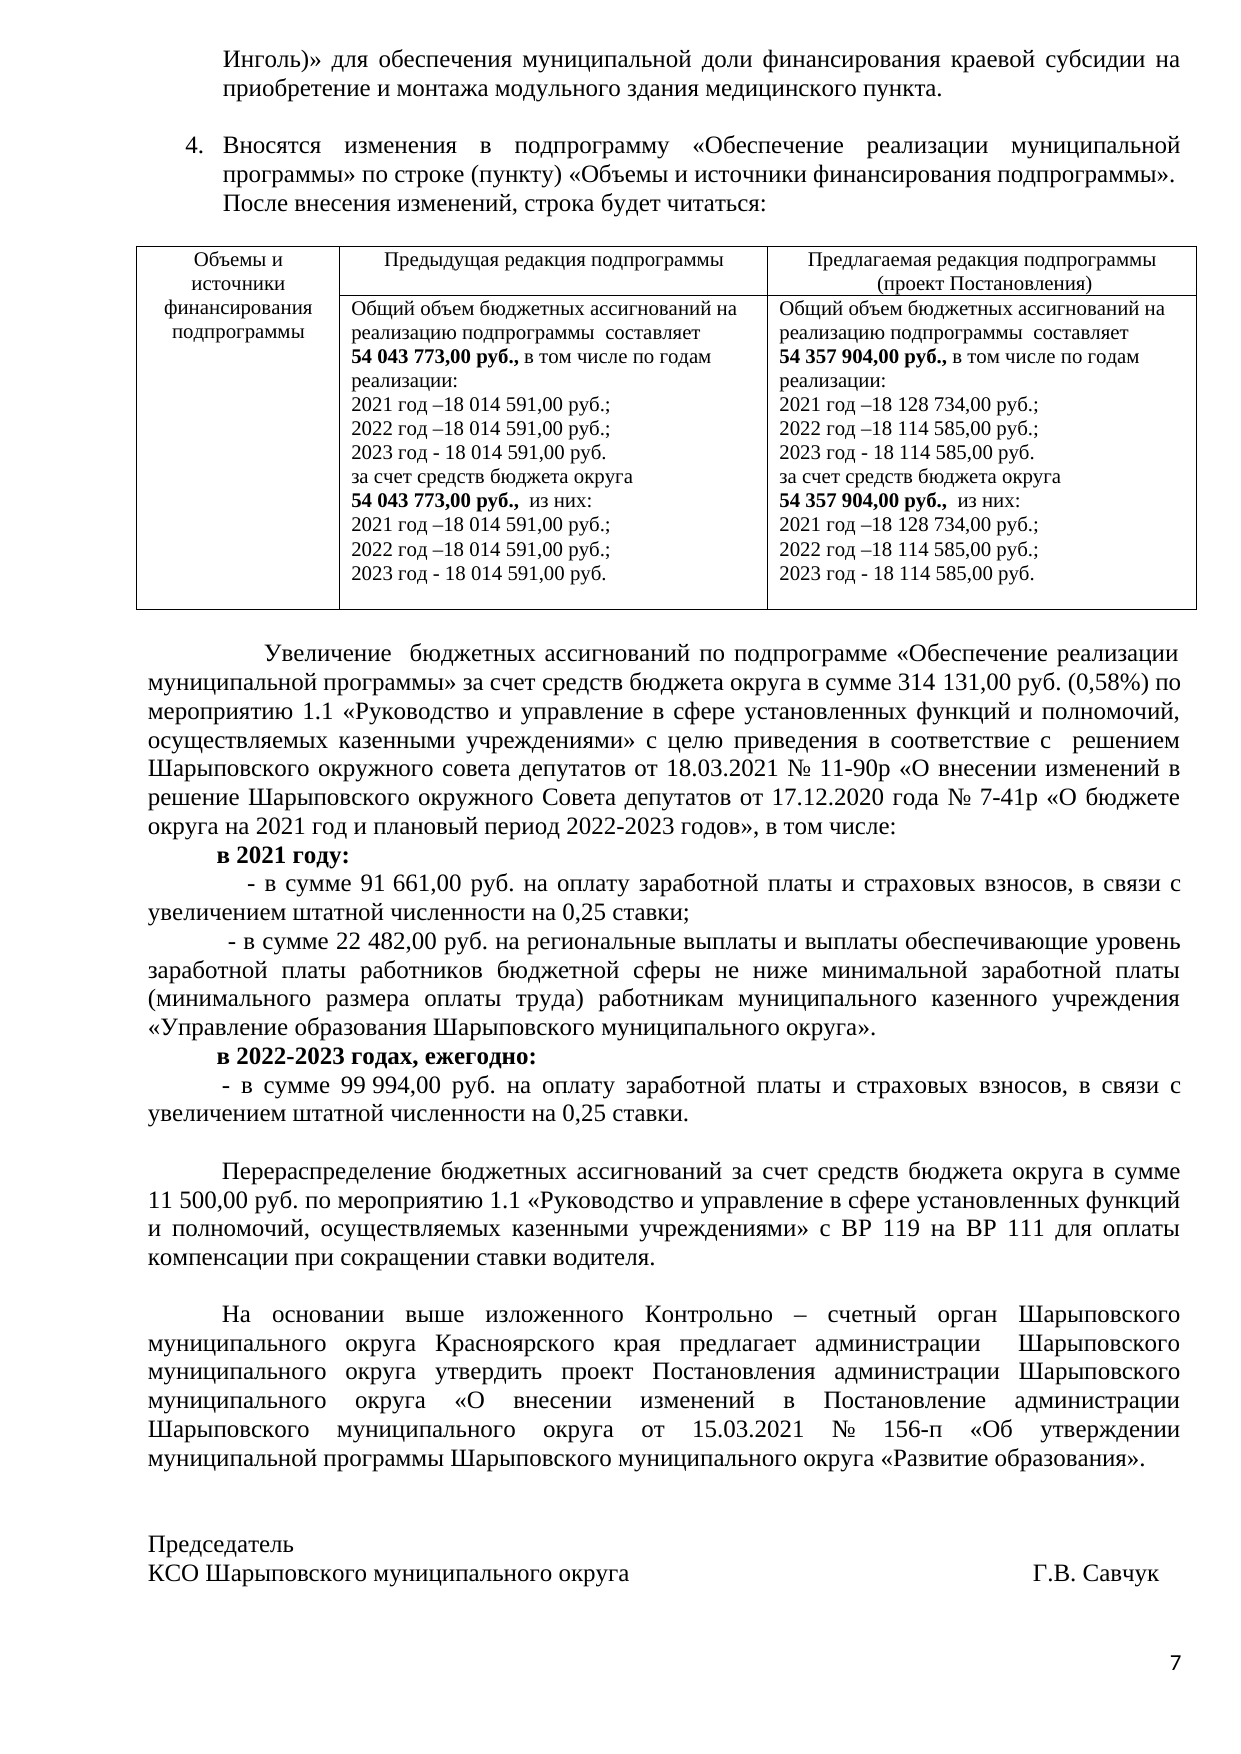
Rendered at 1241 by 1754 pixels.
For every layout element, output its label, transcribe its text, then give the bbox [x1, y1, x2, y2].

text в 2022-2023 годах, ежегодно: [148, 1041, 1181, 1070]
list Вносятся изменения в подпрограмму «Обеспечение реализации муниципальной программы» по строке (пункту) «Объемы и источники финансирования подпрограммы». [185, 131, 1181, 188]
table_cell Общий объем бюджетных ассигнований на реализацию подпрограммы составляет 54 043 773,00 руб., в том числе по годам реализации: 2021 год –18 014 591,00 руб.; 2022 год –18 014 591,00 руб.; 2023 год - 18 014 591,00 руб. за счет средств бюджета округа 54 043 773,00 руб., из них: 2021 год –18 014 591,00 руб.; 2022 год –18 014 591,00 руб.; 2023 год - 18 014 591,00 руб. [340, 296, 767, 609]
text После внесения изменений, строка будет читаться: [223, 188, 1181, 217]
text КСО Шарыповского муниципального округа Г.В. Савчук [148, 1558, 1181, 1586]
text Председатель [148, 1529, 1181, 1558]
text Увеличение бюджетных ассигнований по подпрограмме «Обеспечение реализации муниципальной программы» за счет средств бюджета округа в сумме 314 131,00 руб. (0,58%) по мероприятию 1.1 «Руководство и управление в сфере установленных функций и полномочий, осуществляемых казенными учреждениями» с целю приведения в соответствие с решением Шарыповского окружного совета депутатов от 18.03.2021 № 11-90р «О внесении изменений в решение Шарыповского окружного Совета депутатов от 17.12.2020 года № 7-41р «О бюджете округа на 2021 год и плановый период 2022-2023 годов», в том числе: [148, 638, 1181, 840]
table_header Предлагаемая редакция подпрограммы (проект Постановления) [768, 247, 1196, 295]
text в 2021 году: [148, 840, 1181, 868]
text - в сумме 22 482,00 руб. на региональные выплаты и выплаты обеспечивающие уровень заработной платы работников бюджетной сферы не ниже минимальной заработной платы (минимального размера оплаты труда) работникам муниципального казенного учреждения «Управление образования Шарыповского муниципального округа». [148, 926, 1181, 1041]
text - в сумме 99 994,00 руб. на оплату заработной платы и страховых взносов, в связи с увеличением штатной численности на 0,25 ставки. [148, 1070, 1181, 1127]
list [185, 44, 1181, 102]
text - в сумме 91 661,00 руб. на оплату заработной платы и страховых взносов, в связи с увеличением штатной численности на 0,25 ставки; [148, 868, 1181, 926]
text Перераспределение бюджетных ассигнований за счет средств бюджета округа в сумме 11 500,00 руб. по мероприятию 1.1 «Руководство и управление в сфере установленных функций и полномочий, осуществляемых казенными учреждениями» с ВР 119 на ВР 111 для оплаты компенсации при сокращении ставки водителя. [148, 1156, 1181, 1271]
text На основании выше изложенного Контрольно – счетный орган Шарыповского муниципального округа Красноярского края предлагает администрации Шарыповского муниципального округа утвердить проект Постановления администрации Шарыповского муниципального округа «О внесении изменений в Постановление администрации Шарыповского муниципального округа от 15.03.2021 № 156-п «Об утверждении муниципальной программы Шарыповского муниципального округа «Развитие образования». [148, 1299, 1181, 1471]
table_header Предыдущая редакция подпрограммы [340, 247, 767, 295]
table_header Объемы и источники финансирования подпрограммы [137, 247, 339, 609]
table_cell Общий объем бюджетных ассигнований на реализацию подпрограммы составляет 54 357 904,00 руб., в том числе по годам реализации: 2021 год –18 128 734,00 руб.; 2022 год –18 114 585,00 руб.; 2023 год - 18 114 585,00 руб. за счет средств бюджета округа 54 357 904,00 руб., из них: 2021 год –18 128 734,00 руб.; 2022 год –18 114 585,00 руб.; 2023 год - 18 114 585,00 руб. [768, 296, 1196, 609]
